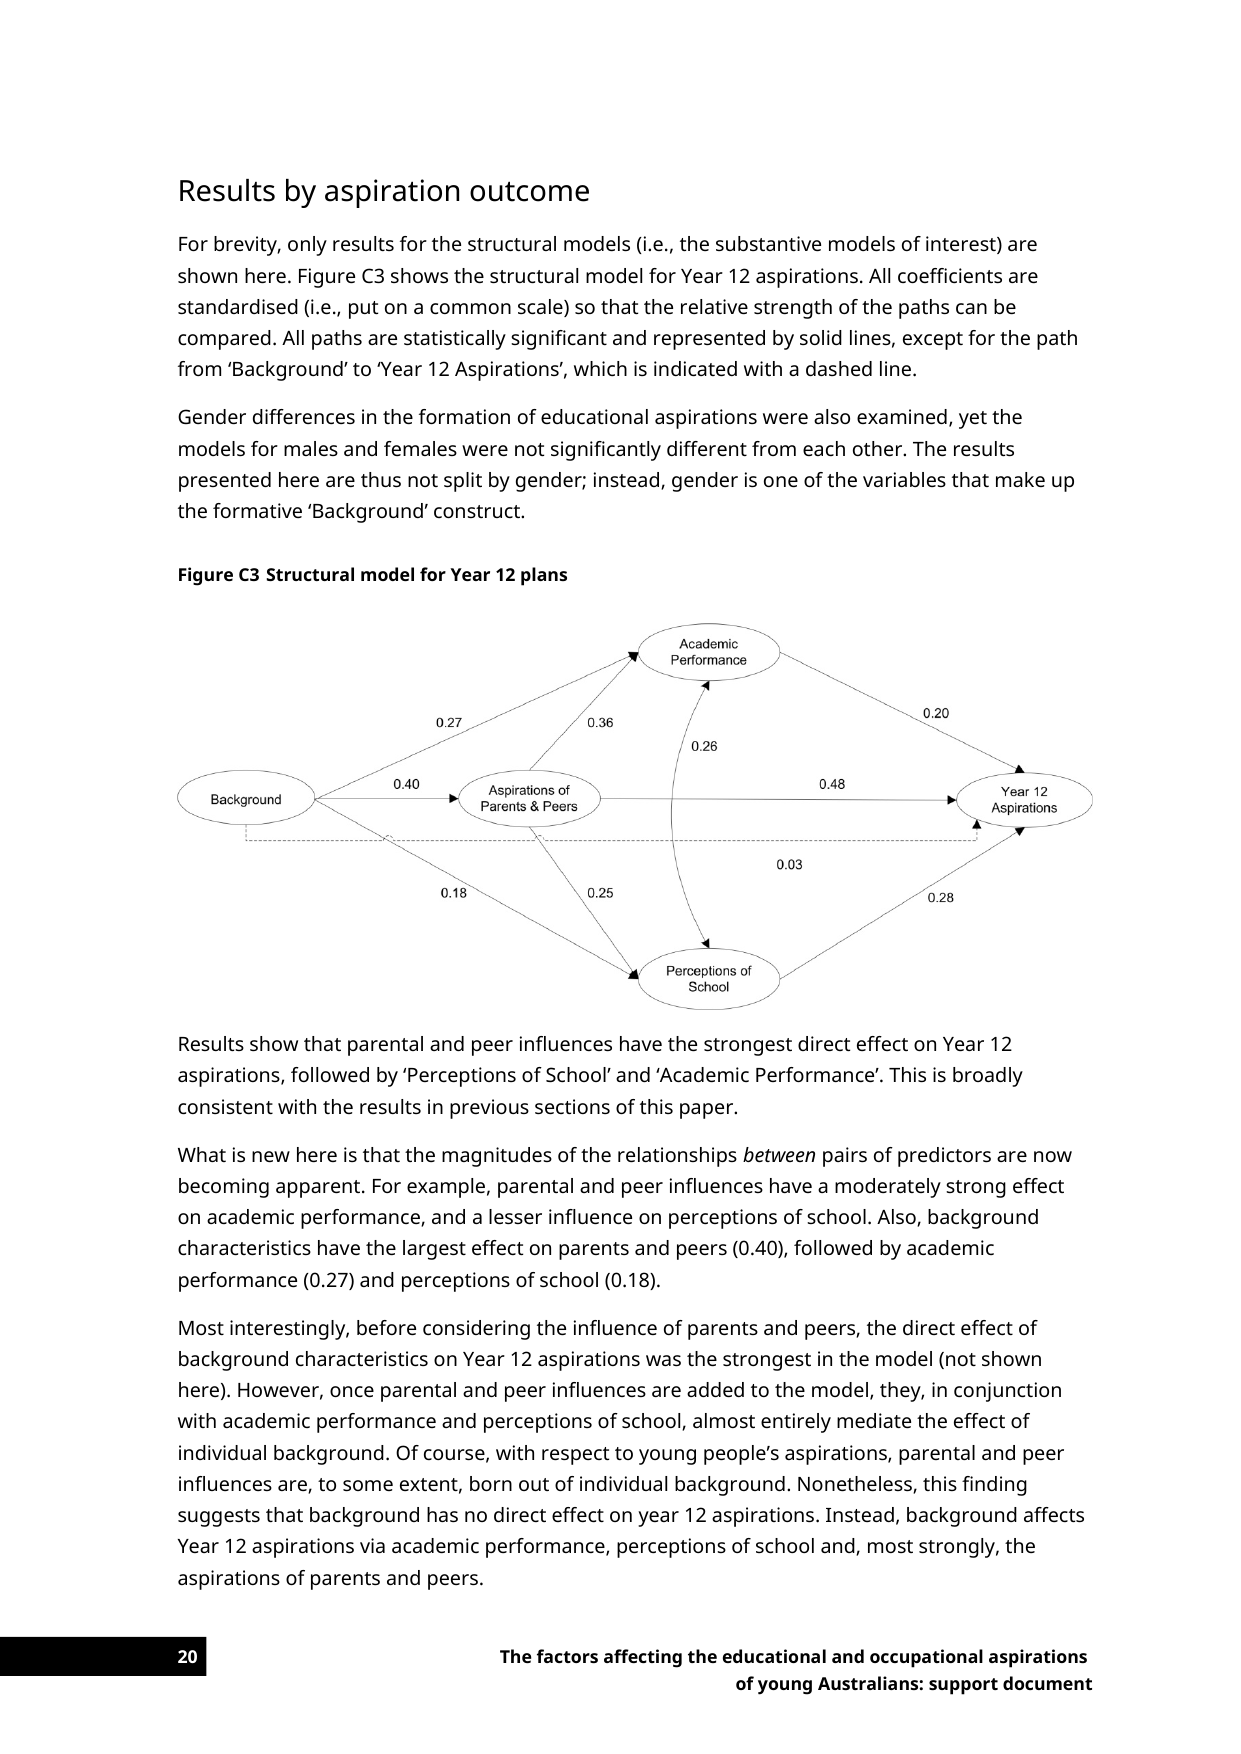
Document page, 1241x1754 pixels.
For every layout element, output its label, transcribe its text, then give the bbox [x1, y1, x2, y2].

text Most interestingly, before considering the influence of parents and peers, the direct effect of background characteristics on Year 12 aspirations was the strongest in the model (not shown here). However, once parental and peer influences are added to the model, they, in conjunction with academic performance and perceptions of school, almost entirely mediate the effect of individual background. Of course, with respect to young people’s aspirations, parental and peer influences are, to some extent, born out of individual background. Nonetheless, this finding suggests that background has no direct effect on year 12 aspirations. Instead, background affects Year 12 aspirations via academic performance, perceptions of school and, most strongly, the aspirations of parents and peers. [177, 1310, 1093, 1591]
picture [177, 623, 1093, 1010]
text Results show that parental and peer influences have the strongest direct effect on Year 12 aspirations, followed by ‘Perceptions of School’ and ‘Academic Performance’. This is broadly consistent with the results in previous sections of this paper. [177, 1027, 1093, 1120]
title Figure C3 Structural model for Year 12 plans [177, 562, 1092, 586]
text What is new here is that the magnitudes of the relationships between pairs of predictors are now becoming apparent. For example, parental and peer influences have a moderately strong effect on academic performance, and a lesser influence on perceptions of school. Also, background characteristics have the largest effect on parents and peers (0.40), followed by academic performance (0.27) and perceptions of school (0.18). [177, 1137, 1093, 1293]
text Gender differences in the formation of educational aspirations were also examined, yet the models for males and females were not significantly different from each other. The results presented here are thus not split by gender; instead, gender is one of the variables that make up the formative ‘Background’ construct. [177, 400, 1093, 525]
text For brevity, only results for the structural models (i.e., the substantive models of interest) are shown here. Figure C3 shows the structural model for Year 12 aspirations. All coefficients are standardised (i.e., put on a common scale) so that the relative strength of the paths can be compared. All paths are statistically significant and represented by solid lines, except for the path from ‘Background’ to ‘Year 12 Aspirations’, which is indicated with a dashed line. [177, 227, 1093, 383]
subtitle Results by aspiration outcome [177, 170, 1131, 210]
